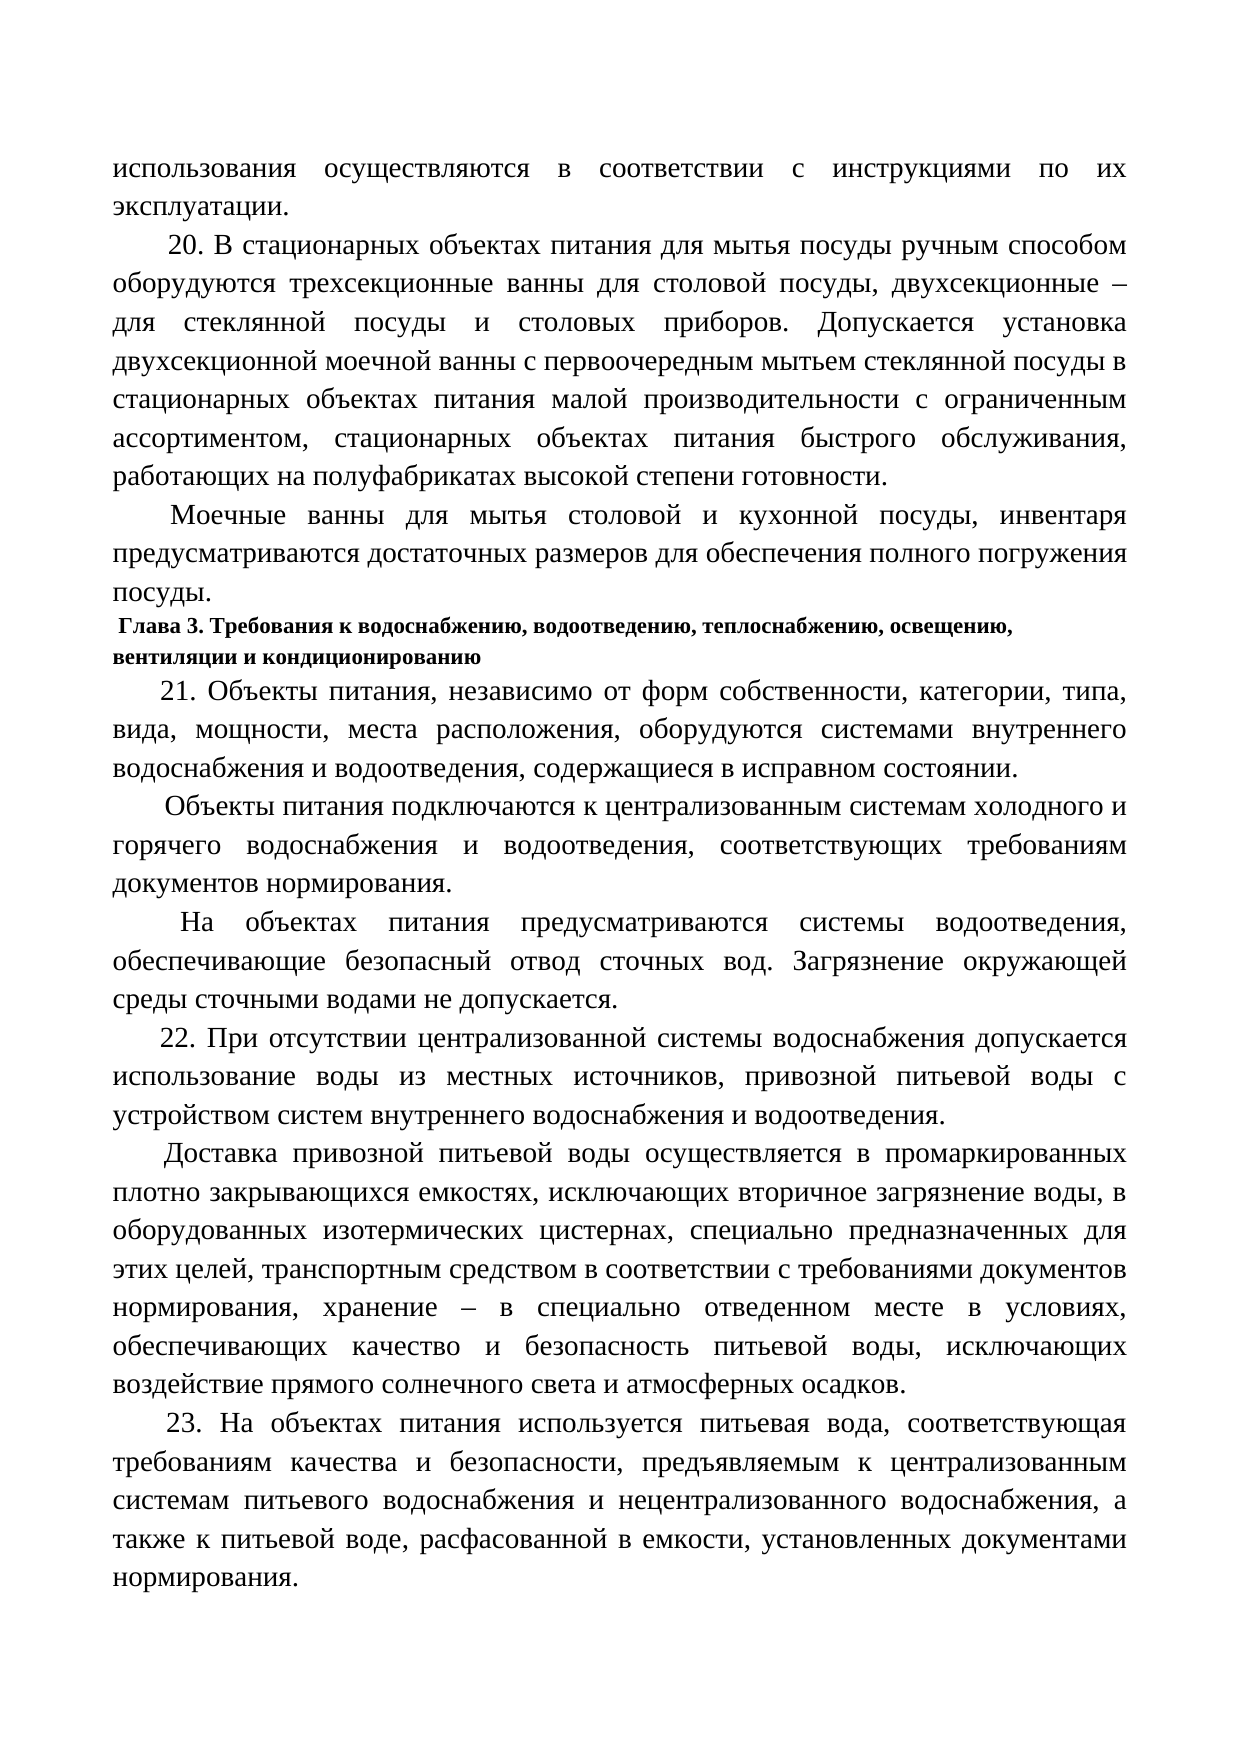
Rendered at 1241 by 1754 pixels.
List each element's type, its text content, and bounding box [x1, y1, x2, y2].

text Моечные ванны для мытья столовой и кухонной посуды, инвентаря предусматриваются достаточных размеров для обеспечения полного погружения посуды. [112, 497, 1128, 607]
text 21. Объекты питания, независимо от форм собственности, категории, типа, вида, мощности, места расположения, оборудуются системами внутреннего водоснабжения и водоотведения, содержащиеся в исправном состоянии. [112, 673, 1128, 783]
text Доставка привозной питьевой воды осуществляется в промаркированных плотно закрывающихся емкостях, исключающих вторичное загрязнение воды, в оборудованных изотермических цистернах, специально предназначенных для этих целей, транспортным средством в соответствии с требованиями документов нормирования, хранение – в специально отведенном месте в условиях, обеспечивающих качество и безопасность питьевой воды, исключающих воздействие прямого солнечного света и атмосферных осадков. [112, 1135, 1128, 1400]
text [112, 150, 1128, 222]
text 23. На объектах питания используется питьевая вода, соответствующая требованиям качества и безопасности, предъявляемым к централизованным системам питьевого водоснабжения и нецентрализованного водоснабжения, а также к питьевой воде, расфасованной в емкости, установленных документами нормирования. [112, 1405, 1128, 1593]
text Объекты питания подключаются к централизованным системам холодного и горячего водоснабжения и водоотведения, соответствующих требованиям документов нормирования. [112, 788, 1128, 899]
text На объектах питания предусматриваются системы водоотведения, обеспечивающие безопасный отвод сточных вод. Загрязнение окружающей среды сточными водами не допускается. [112, 904, 1128, 1015]
text Глава 3. Требования к водоснабжению, водоотведению, теплоснабжению, освещению, вентиляции и кондиционированию [112, 612, 1128, 669]
text 20. В стационарных объектах питания для мытья посуды ручным способом оборудуются трехсекционные ванны для столовой посуды, двухсекционные – для стеклянной посуды и столовых приборов. Допускается установка двухсекционной моечной ванны с первоочередным мытьем стеклянной посуды в стационарных объектах питания малой производительности с ограниченным ассортиментом, стационарных объектах питания быстрого обслуживания, работающих на полуфабрикатах высокой степени готовности. [112, 227, 1128, 492]
text 22. При отсутствии централизованной системы водоснабжения допускается использование воды из местных источников, привозной питьевой воды с устройством систем внутреннего водоснабжения и водоотведения. [112, 1020, 1128, 1130]
